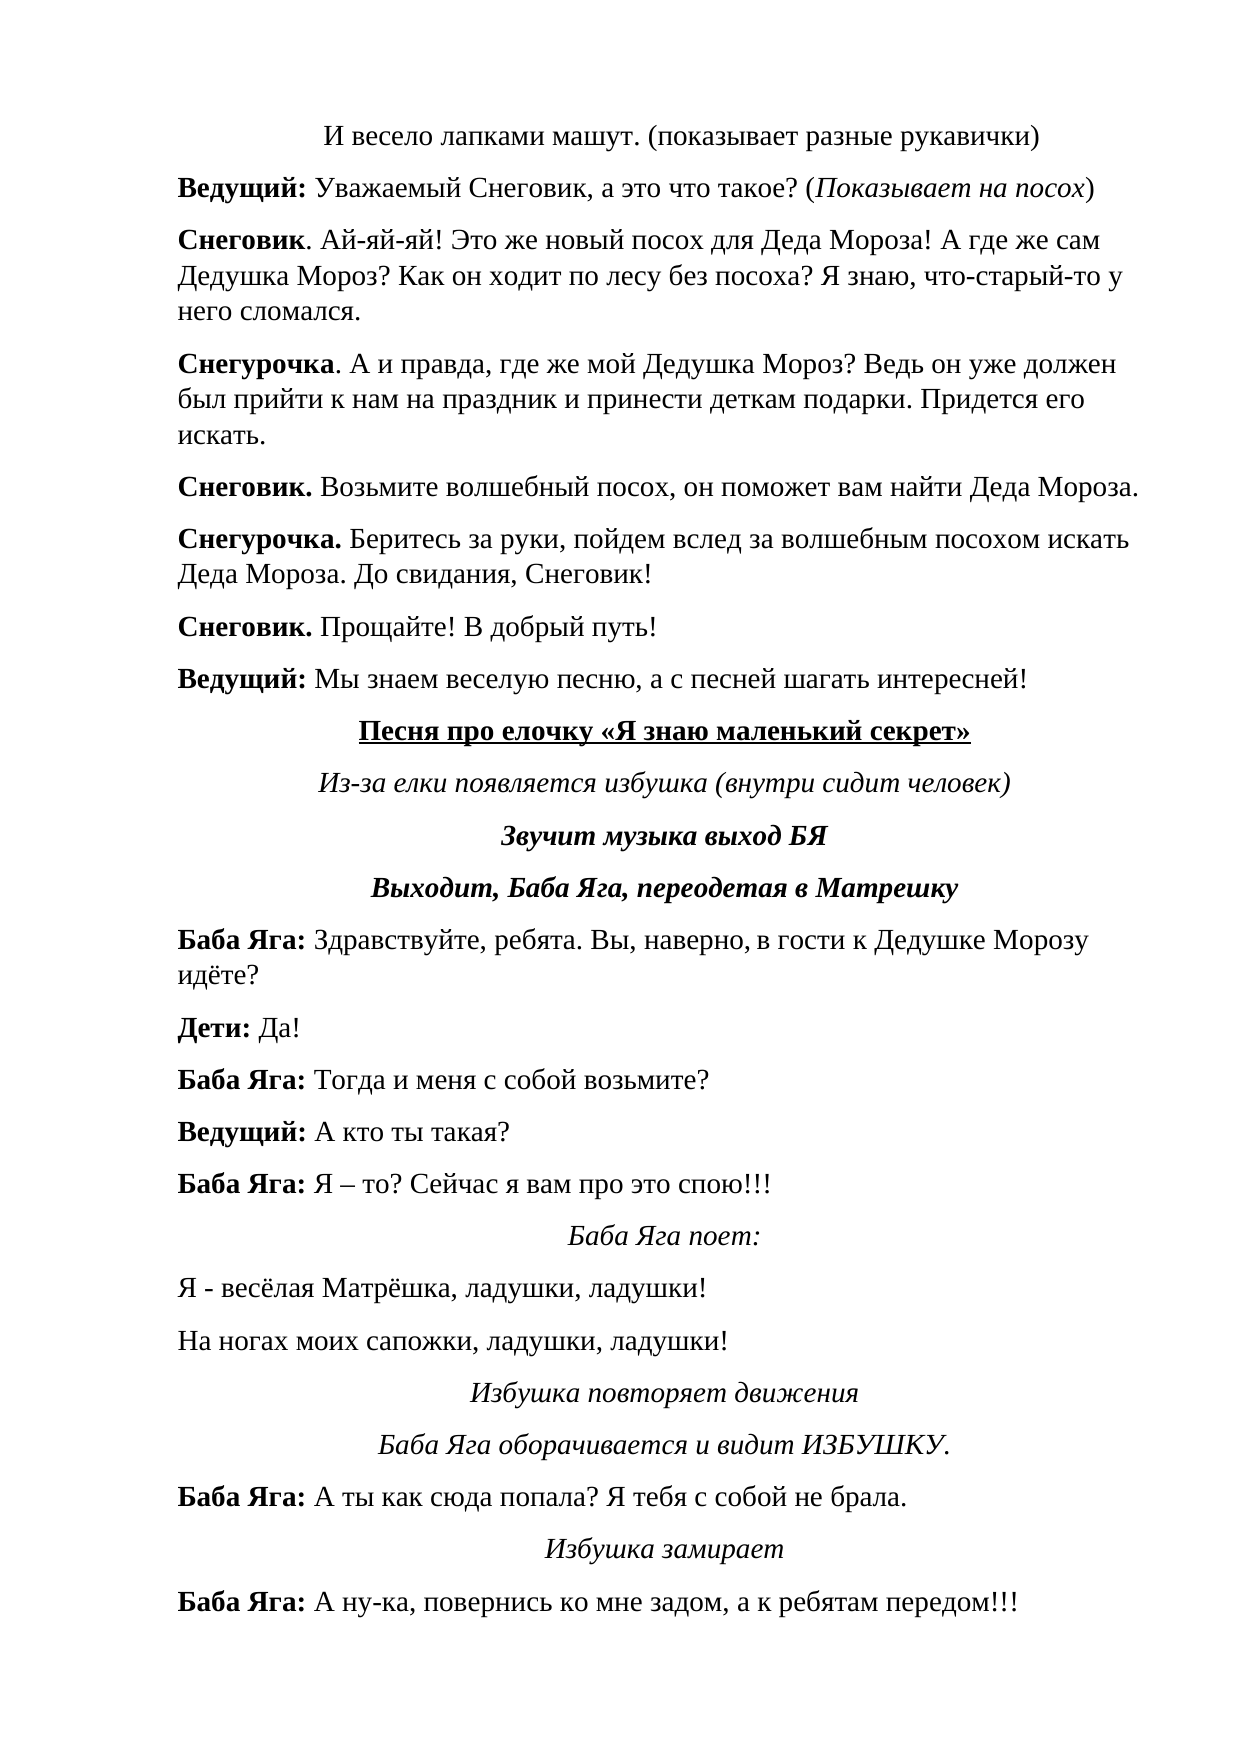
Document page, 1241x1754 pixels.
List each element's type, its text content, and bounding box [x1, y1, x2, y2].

text Выходит, Баба Яга, переодетая в Матрешку [177, 870, 1152, 903]
text Ведущий: А кто ты такая? [177, 1114, 1152, 1148]
text Я - весёлая Матрёшка, ладушки, ладушки! [177, 1271, 1152, 1304]
text Снеговик. Ай-яй-яй! Это же новый посох для Деда Мороза! А где же сам Дедушка Мороз? Как он ходит по лесу без посоха? Я знаю, что-старый-то у него сломался. [177, 222, 1152, 327]
text Баба Яга: Я – то? Сейчас я вам про это спою!!! [177, 1166, 1152, 1200]
text И весело лапками машут. (показывает разные рукавички) [177, 118, 1152, 152]
text Песня про елочку «Я знаю маленький секрет» [177, 713, 1152, 747]
text На ногах моих сапожки, ладушки, ладушки! [177, 1323, 1152, 1356]
text Баба Яга: Тогда и меня с собой возьмите? [177, 1062, 1152, 1095]
text Ведущий: Уважаемый Снеговик, а это что такое? (Показывает на посох) [177, 170, 1152, 204]
text Снеговик. Возьмите волшебный посох, он поможет вам найти Деда Мороза. [177, 469, 1152, 502]
text Избушка повторяет движения [177, 1375, 1152, 1408]
text Дети: Да! [177, 1010, 1152, 1043]
text Избушка замирает [177, 1532, 1152, 1565]
text Баба Яга поет: [177, 1218, 1152, 1252]
text Из-за елки появляется избушка (внутри сидит человек) [177, 765, 1152, 799]
text Баба Яга: А ты как сюда попала? Я тебя с собой не брала. [177, 1479, 1152, 1513]
text Звучит музыка выход БЯ [177, 818, 1152, 851]
text Снегурочка. А и правда, где же мой Дедушка Мороз? Ведь он уже должен был прийти к нам на праздник и принести деткам подарки. Придется его искать. [177, 346, 1152, 450]
text Баба Яга оборачивается и видит ИЗБУШКУ. [177, 1427, 1152, 1461]
text Ведущий: Мы знаем веселую песню, а с песней шагать интересней! [177, 661, 1152, 694]
text Баба Яга: А ну-ка, повернись ко мне задом, а к ребятам передом!!! [177, 1584, 1152, 1617]
text Баба Яга: Здравствуйте, ребята. Вы, наверно, в гости к Дедушке Морозу идёте? [177, 922, 1152, 991]
text Снегурочка. Беритесь за руки, пойдем вслед за волшебным посохом искать Деда Мороза. До свидания, Снеговик! [177, 521, 1152, 590]
text Снеговик. Прощайте! В добрый путь! [177, 609, 1152, 642]
